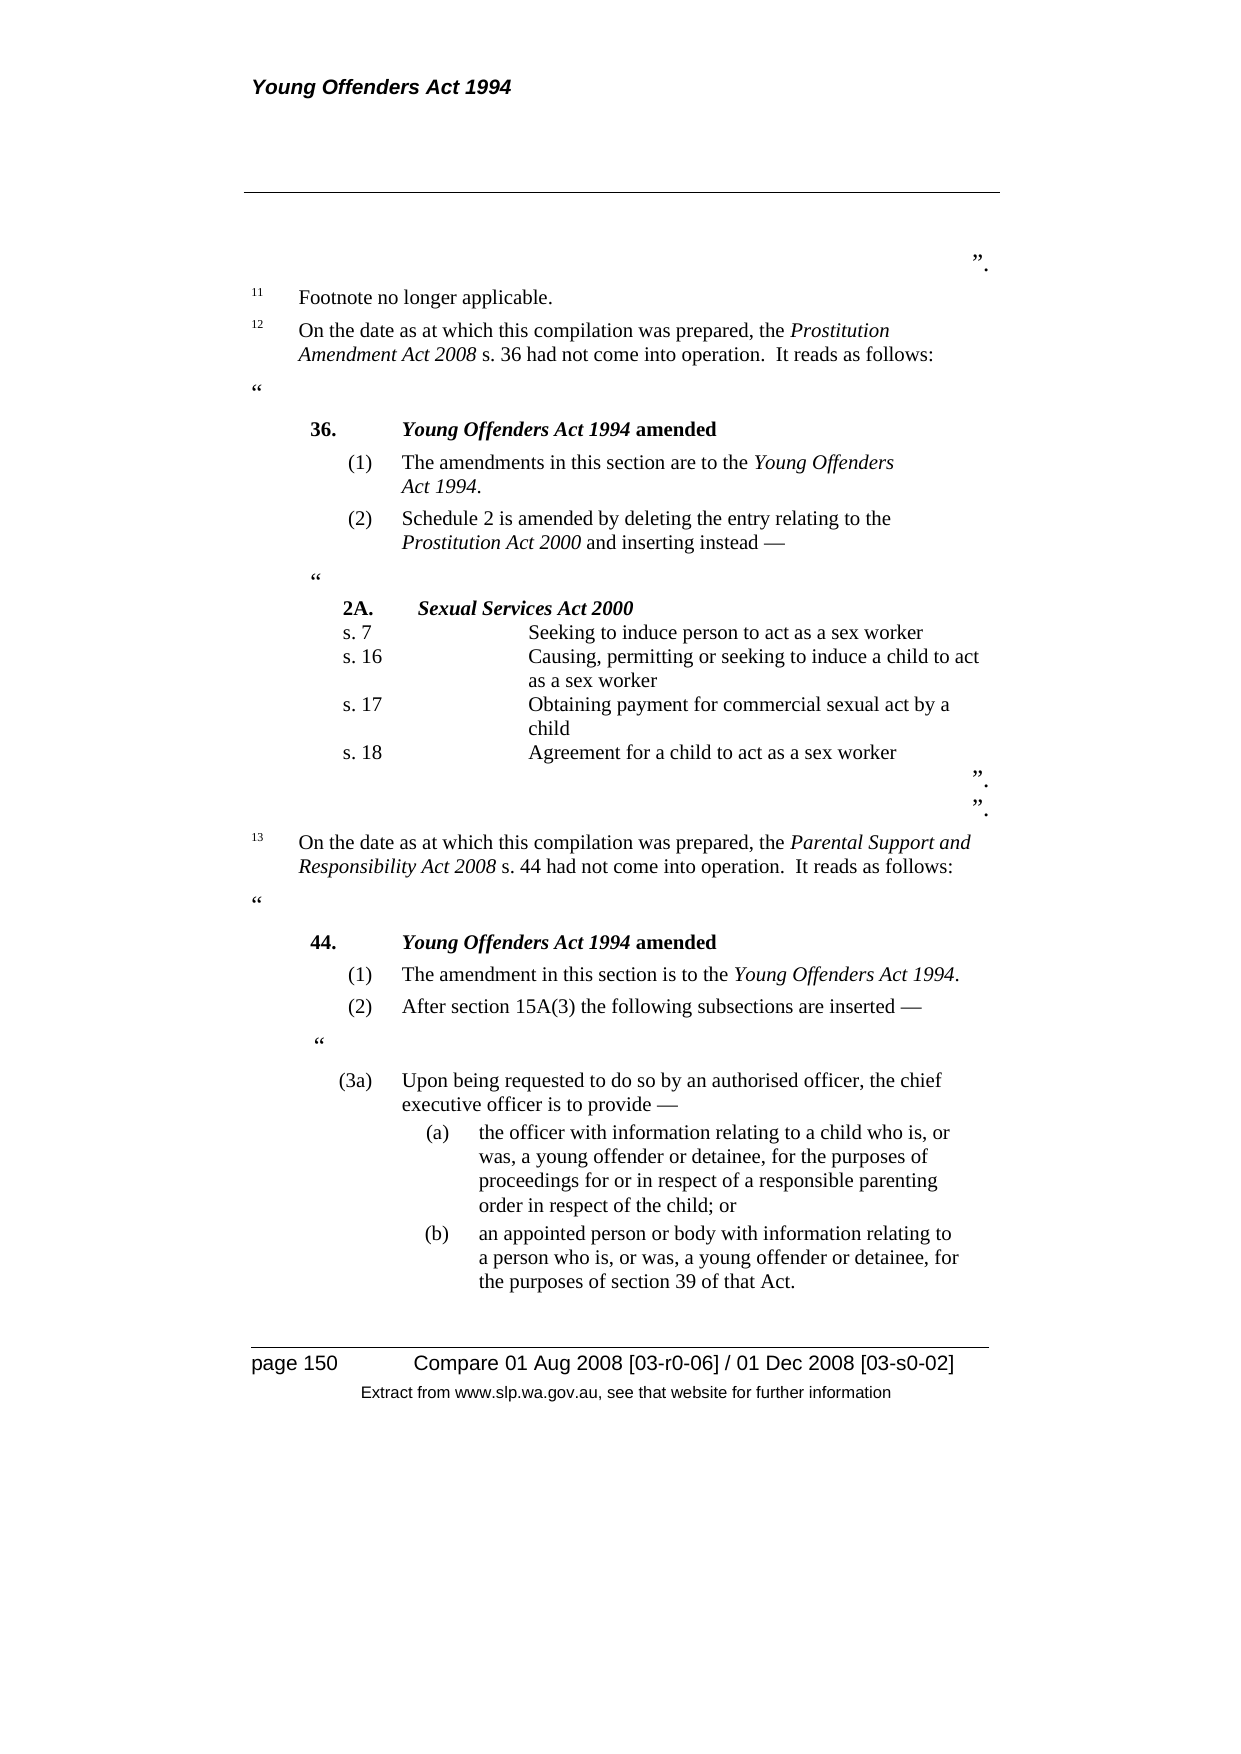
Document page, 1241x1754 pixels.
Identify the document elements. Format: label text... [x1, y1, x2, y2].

text ”. [251, 248, 989, 277]
subtitle 36. Young Offenders Act 1994 amended [310, 417, 959, 441]
table_cell s. 18 [331, 740, 517, 764]
table_cell s. 7 [331, 620, 517, 644]
text (a) the officer with information relating to a child who is, or was, a young offender or detainee, for the purposes of proceedings for or in respect of a responsible parenting order in respect of the child; or [390, 1120, 959, 1217]
table_cell Agreement for a child to act as a sex worker [517, 740, 1000, 764]
text (b) an appointed person or body with information relating to a person who is, or was, a young offender or detainee, for the purposes of section 39 of that Act. [390, 1221, 959, 1293]
table_cell s. 17 [331, 692, 517, 740]
text 11 Footnote no longer applicable. [251, 285, 989, 309]
text ”. [251, 764, 989, 793]
text “ [310, 567, 989, 596]
text (2) After section 15A(3) the following subsections are inserted — [313, 994, 959, 1018]
text “ [251, 378, 989, 407]
table_header 2A. Sexual Services Act 2000 [331, 596, 1000, 619]
text (1) The amendment in this section is to the Young Offenders Act 1994. [313, 962, 959, 986]
table_cell Obtaining payment for commercial sexual act by a child [517, 692, 1000, 740]
subtitle 44. Young Offenders Act 1994 amended [310, 929, 959, 954]
table_cell Seeking to induce person to act as a sex worker [517, 620, 1000, 644]
text “ [251, 890, 989, 919]
table_cell Causing, permitting or seeking to induce a child to act as a sex worker [517, 644, 1000, 692]
text ”. [251, 793, 989, 821]
text (3a) Upon being requested to do so by an authorised officer, the chief executive officer is to provide — [313, 1068, 959, 1116]
text “ [313, 1031, 989, 1060]
table_cell s. 16 [331, 644, 517, 692]
text (1) The amendments in this section are to the Young Offenders Act 1994. [313, 450, 959, 498]
text 13 On the date as at which this compilation was prepared, the Parental Support and Responsibility Act 2008 s. 44 had not come into operation. It reads as follows: [251, 830, 989, 878]
text 12 On the date as at which this compilation was prepared, the Prostitution Amendment Act 2008 s. 36 had not come into operation. It reads as follows: [251, 317, 989, 366]
text (2) Schedule 2 is amended by deleting the entry relating to the Prostitution Act 2000 and inserting instead — [313, 506, 959, 554]
